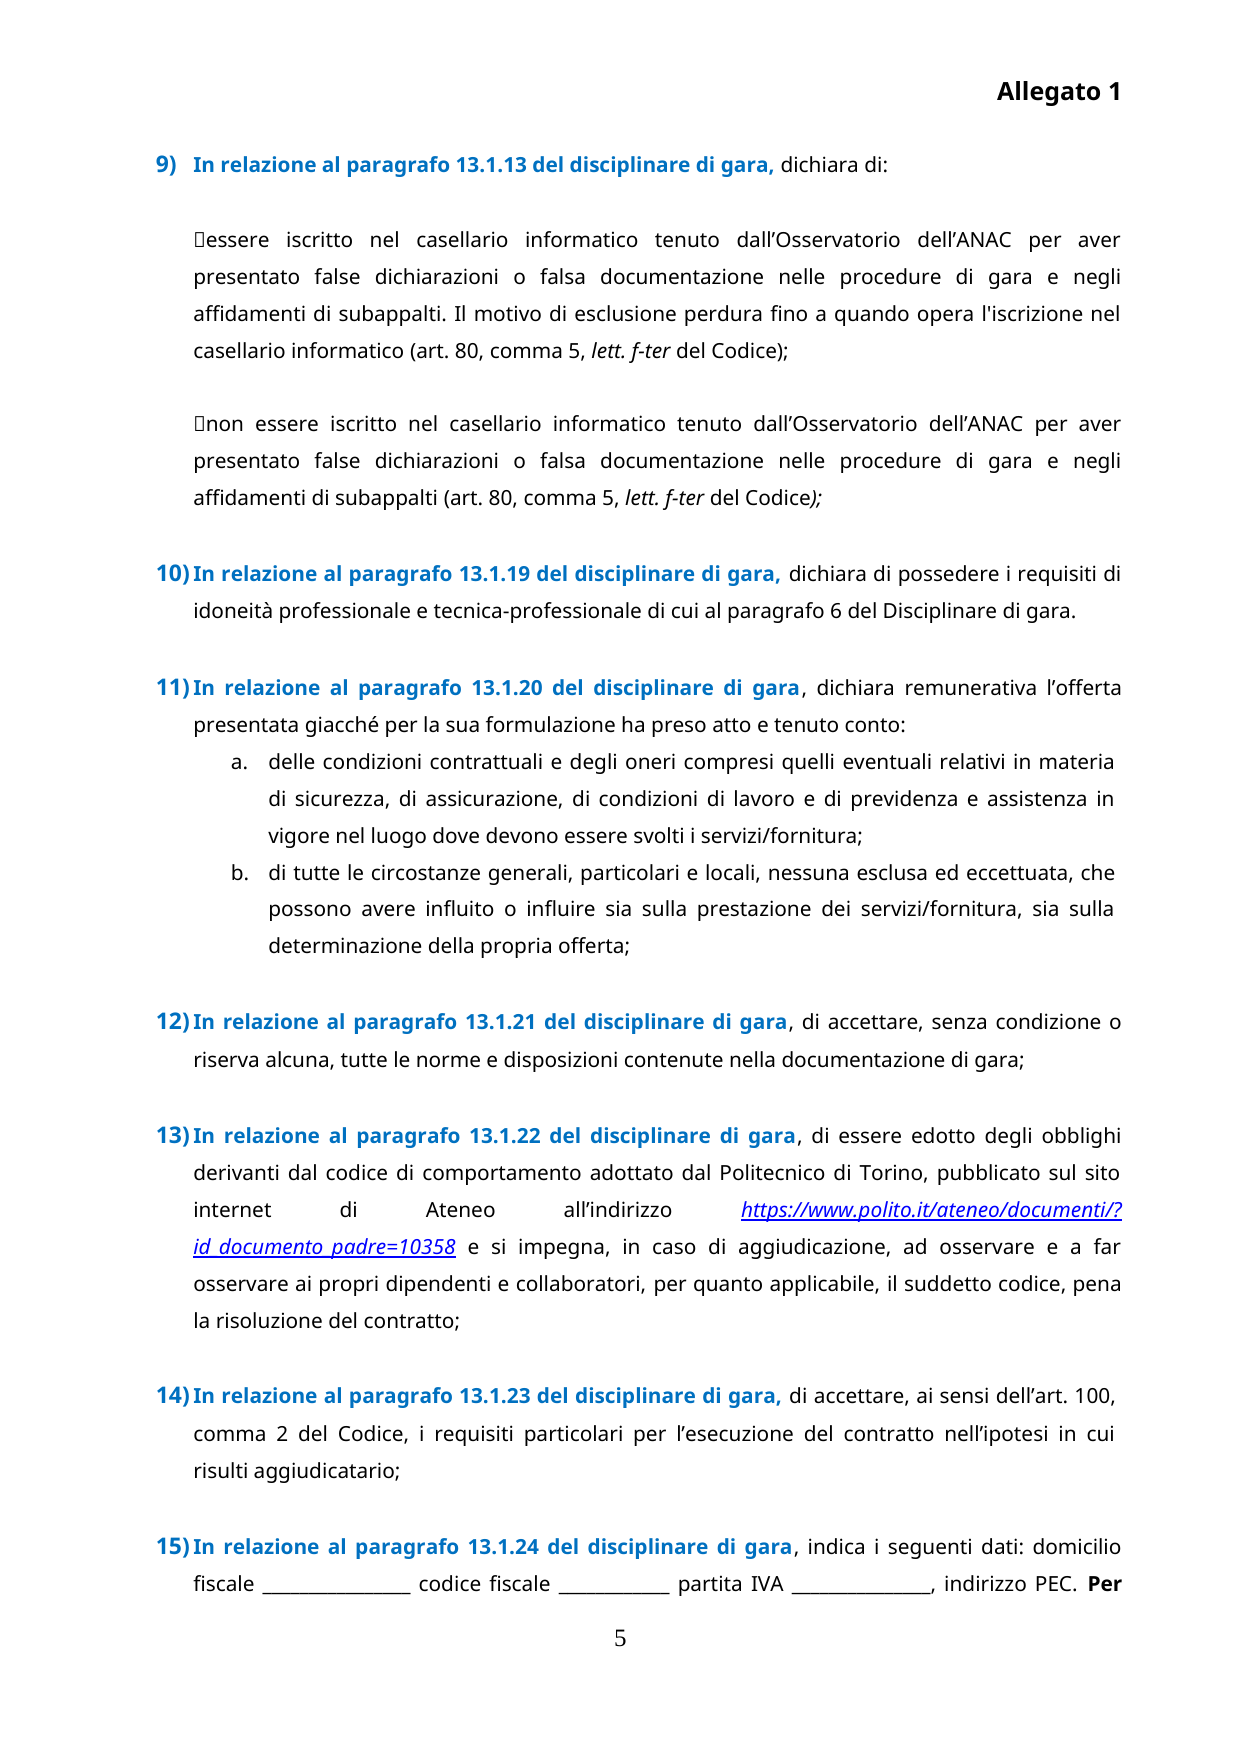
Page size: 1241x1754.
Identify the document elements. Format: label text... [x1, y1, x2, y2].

text essere iscritto nel casellario informatico tenuto dall’Osservatorio dell’ANAC per aver presentato false dichiarazioni o falsa documentazione nelle procedure di gara e negli affidamenti di subappalti. Il motivo di esclusione perdura fino a quando opera l'iscrizione nel casellario informatico (art. 80, comma 5, lett. f-ter del Codice); [193, 225, 1122, 364]
list In relazione al paragrafo 13.1.23 del disciplinare di gara, di accettare, ai sensi dell’art. 100, comma 2 del Codice, i requisiti particolari per l’esecuzione del contratto nell’ipotesi in cui risulti aggiudicatario; [156, 1379, 1116, 1484]
list In relazione al paragrafo 13.1.13 del disciplinare di gara, dichiara di: [156, 148, 1122, 179]
list In relazione al paragrafo 13.1.19 del disciplinare di gara, dichiara di possedere i requisiti di idoneità professionale e tecnica-professionale di cui al paragrafo 6 del Disciplinare di gara. [156, 557, 1122, 625]
list delle condizioni contrattuali e degli oneri compresi quelli eventuali relativi in materia di sicurezza, di assicurazione, di condizioni di lavoro e di previdenza e assistenza in vigore nel luogo dove devono essere svolti i servizi/fornitura; [231, 747, 1116, 849]
text non essere iscritto nel casellario informatico tenuto dall’Osservatorio dell’ANAC per aver presentato false dichiarazioni o falsa documentazione nelle procedure di gara e negli affidamenti di subappalti (art. 80, comma 5, lett. f-ter del Codice); [193, 409, 1122, 512]
list In relazione al paragrafo 13.1.22 del disciplinare di gara, di essere edotto degli obblighi derivanti dal codice di comportamento adottato dal Politecnico di Torino, pubblicato sul sito internet di Ateneo all’indirizzo https://www.polito.it/ateneo/documenti/?id_documento_padre=10358 e si impegna, in caso di aggiudicazione, ad osservare e a far osservare ai propri dipendenti e collaboratori, per quanto applicabile, il suddetto codice, pena la risoluzione del contratto; [156, 1118, 1122, 1334]
list di tutte le circostanze generali, particolari e locali, nessuna esclusa ed eccettuata, che possono avere influito o influire sia sulla prestazione dei servizi/fornitura, sia sulla determinazione della propria offerta; [231, 858, 1116, 960]
list In relazione al paragrafo 13.1.20 del disciplinare di gara, dichiara remunerativa l’offerta presentata giacché per la sua formulazione ha preso atto e tenuto conto: [156, 670, 1122, 738]
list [156, 1530, 1122, 1598]
list In relazione al paragrafo 13.1.21 del disciplinare di gara, di accettare, senza condizione o riserva alcuna, tutte le norme e disposizioni contenute nella documentazione di gara; [156, 1005, 1122, 1073]
